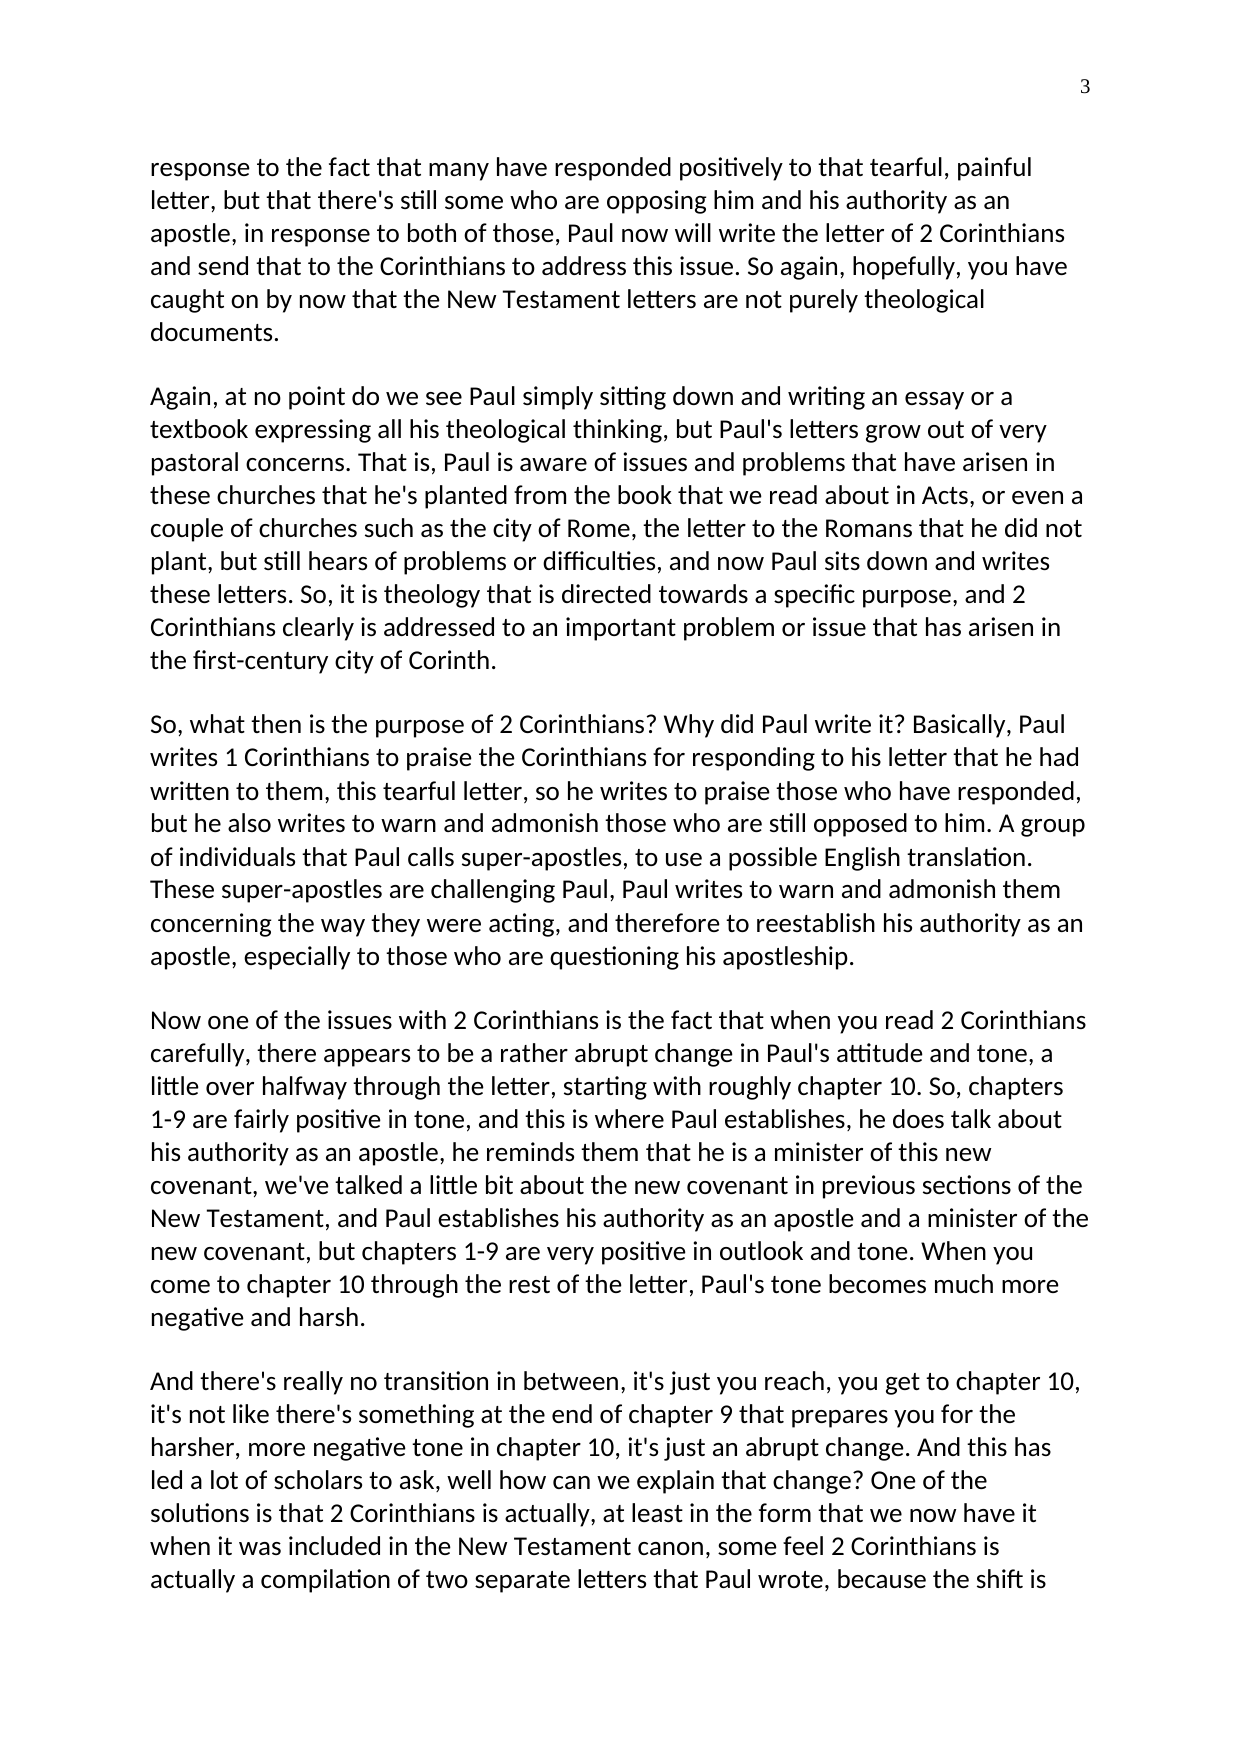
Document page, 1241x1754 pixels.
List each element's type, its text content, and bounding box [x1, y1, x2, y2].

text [150, 1364, 1090, 1595]
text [150, 150, 1090, 348]
text Now one of the issues with 2 Corinthians is the fact that when you read 2 Corinthians carefully, there appears to be a rather abrupt change in Paul's attitude and tone, a little over halfway through the letter, starting with roughly chapter 10. So, chapters 1-9 are fairly positive in tone, and this is where Paul establishes, he does talk about his authority as an apostle, he reminds them that he is a minister of this new covenant, we've talked a little bit about the new covenant in previous sections of the New Testament, and Paul establishes his authority as an apostle and a minister of the new covenant, but chapters 1-9 are very positive in outlook and tone. When you come to chapter 10 through the rest of the letter, Paul's tone becomes much more negative and harsh. [150, 1003, 1090, 1333]
text So, what then is the purpose of 2 Corinthians? Why did Paul write it? Basically, Paul writes 1 Corinthians to praise the Corinthians for responding to his letter that he had written to them, this tearful letter, so he writes to praise those who have responded, but he also writes to warn and admonish those who are still opposed to him. A group of individuals that Paul calls super-apostles, to use a possible English translation. These super-apostles are challenging Paul, Paul writes to warn and admonish them concerning the way they were acting, and therefore to reestablish his authority as an apostle, especially to those who are questioning his apostleship. [150, 708, 1090, 972]
text Again, at no point do we see Paul simply sitting down and writing an essay or a textbook expressing all his theological thinking, but Paul's letters grow out of very pastoral concerns. That is, Paul is aware of issues and problems that have arisen in these churches that he's planted from the book that we read about in Acts, or even a couple of churches such as the city of Rome, the letter to the Romans that he did not plant, but still hears of problems or difficulties, and now Paul sits down and writes these letters. So, it is theology that is directed towards a specific purpose, and 2 Corinthians clearly is addressed to an important problem or issue that has arisen in the first-century city of Corinth. [150, 379, 1090, 676]
